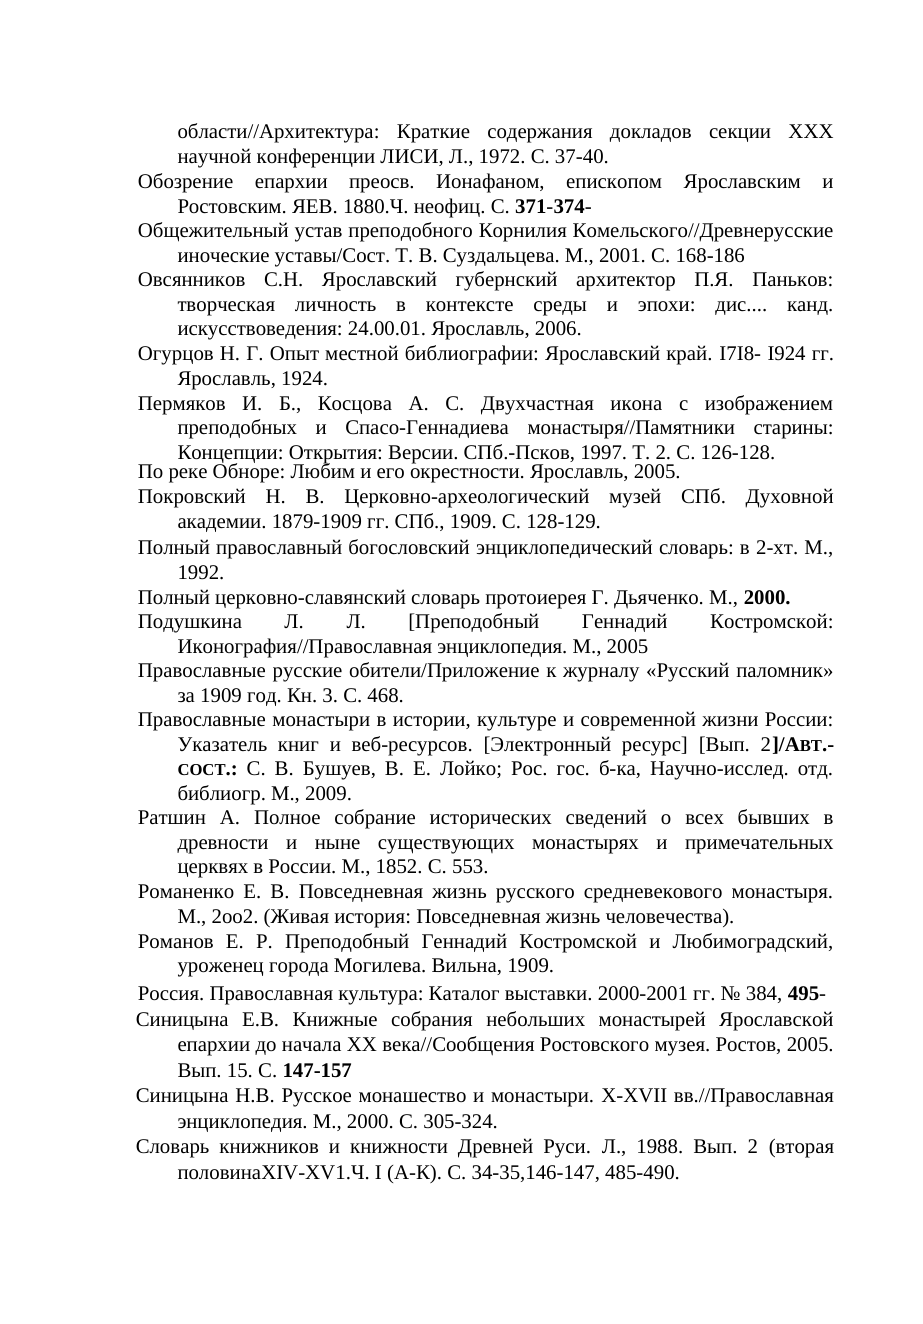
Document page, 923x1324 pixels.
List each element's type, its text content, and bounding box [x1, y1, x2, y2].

text Синицына Н.В. Русское монашество и монастыри. X-XVII вв.//Православная энциклопедия. М., 2000. С. 305-324. [136, 1082, 834, 1133]
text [136, 118, 834, 168]
text Словарь книжников и книжности Древней Руси. Л., 1988. Вып. 2 (вторая половинаXIV-XV1.Ч. I (A-К). С. 34-35,146-147, 485-490. [136, 1133, 834, 1184]
text По реке Обноре: Любим и его окрестности. Ярославль, 2005. [138, 464, 834, 483]
text Полный православный богословский энциклопедический словарь: в 2-хт. М., 1992. [138, 534, 834, 585]
text Православные русские обители/Приложение к журналу «Русский паломник» за 1909 год. Кн. 3. С. 468. [138, 658, 834, 707]
text Пермяков И. Б., Косцова А. С. Двухчастная икона с изображением преподобных и Спасо-Геннадиева монастыря//Памятники старины: Концепции: Открытия: Версии. СПб.-Псков, 1997. Т. 2. С. 126-128. [138, 391, 834, 464]
text Покровский Н. В. Церковно-археологический музей СПб. Духовной академии. 1879-1909 гг. СПб., 1909. С. 128-129. [138, 483, 834, 534]
text Подушкина Л. Л. [Преподобный Геннадий Костромской: Иконография//Православная энциклопедия. М., 2005 [138, 609, 834, 658]
text Романов Е. Р. Преподобный Геннадий Костромской и Любимоградский, уроженец города Могилева. Вильна, 1909. [138, 928, 834, 977]
text Полный церковно-славянский словарь протоиерея Г. Дьяченко. М., 2000. [138, 585, 834, 609]
text Синицына Е.В. Книжные собрания небольших монастырей Ярославской епархии до начала XX века//Сообщения Ростовского музея. Ростов, 2005. Вып. 15. С. 147-157 [136, 1006, 834, 1082]
text Овсянников С.Н. Ярославский губернский архитектор П.Я. Паньков: творческая личность в контексте среды и эпохи: дис.... канд. искусствоведения: 24.00.01. Ярославль, 2006. [138, 267, 834, 341]
text Романенко Е. В. Повседневная жизнь русского средневекового монастыря. М., 2оо2. (Живая история: Повседневная жизнь человечества). [138, 878, 834, 928]
text Ратшин А. Полное собрание исторических сведений о всех бывших в древности и ныне существующих монастырях и примечательных церквях в России. М., 1852. С. 553. [138, 805, 834, 878]
text Огурцов Н. Г. Опыт местной библиографии: Ярославский край. I7I8- I924 гг. Ярославль, 1924. [138, 341, 834, 391]
text Россия. Православная культура: Каталог выставки. 2000-2001 гг. № 384, 495- [138, 977, 834, 1006]
text Общежительный устав преподобного Корнилия Комельского//Древнерусские иноческие уставы/Сост. Т. В. Суздальцева. М., 2001. С. 168-186 [138, 218, 834, 267]
text Обозрение епархии преосв. Ионафаном, епископом Ярославским и Ростовским. ЯЕВ. 1880.Ч. неофиц. С. 371-374- [138, 168, 834, 218]
text Православные монастыри в истории, культуре и современной жизни России: Указатель книг и веб-ресурсов. [Электронный ресурс] [Вып. 2]/Авт.-сост.: С. В. Бушуев, В. Е. Лойко; Рос. гос. б-ка, Научно-исслед. отд. библиогр. М., 2009. [138, 707, 834, 805]
